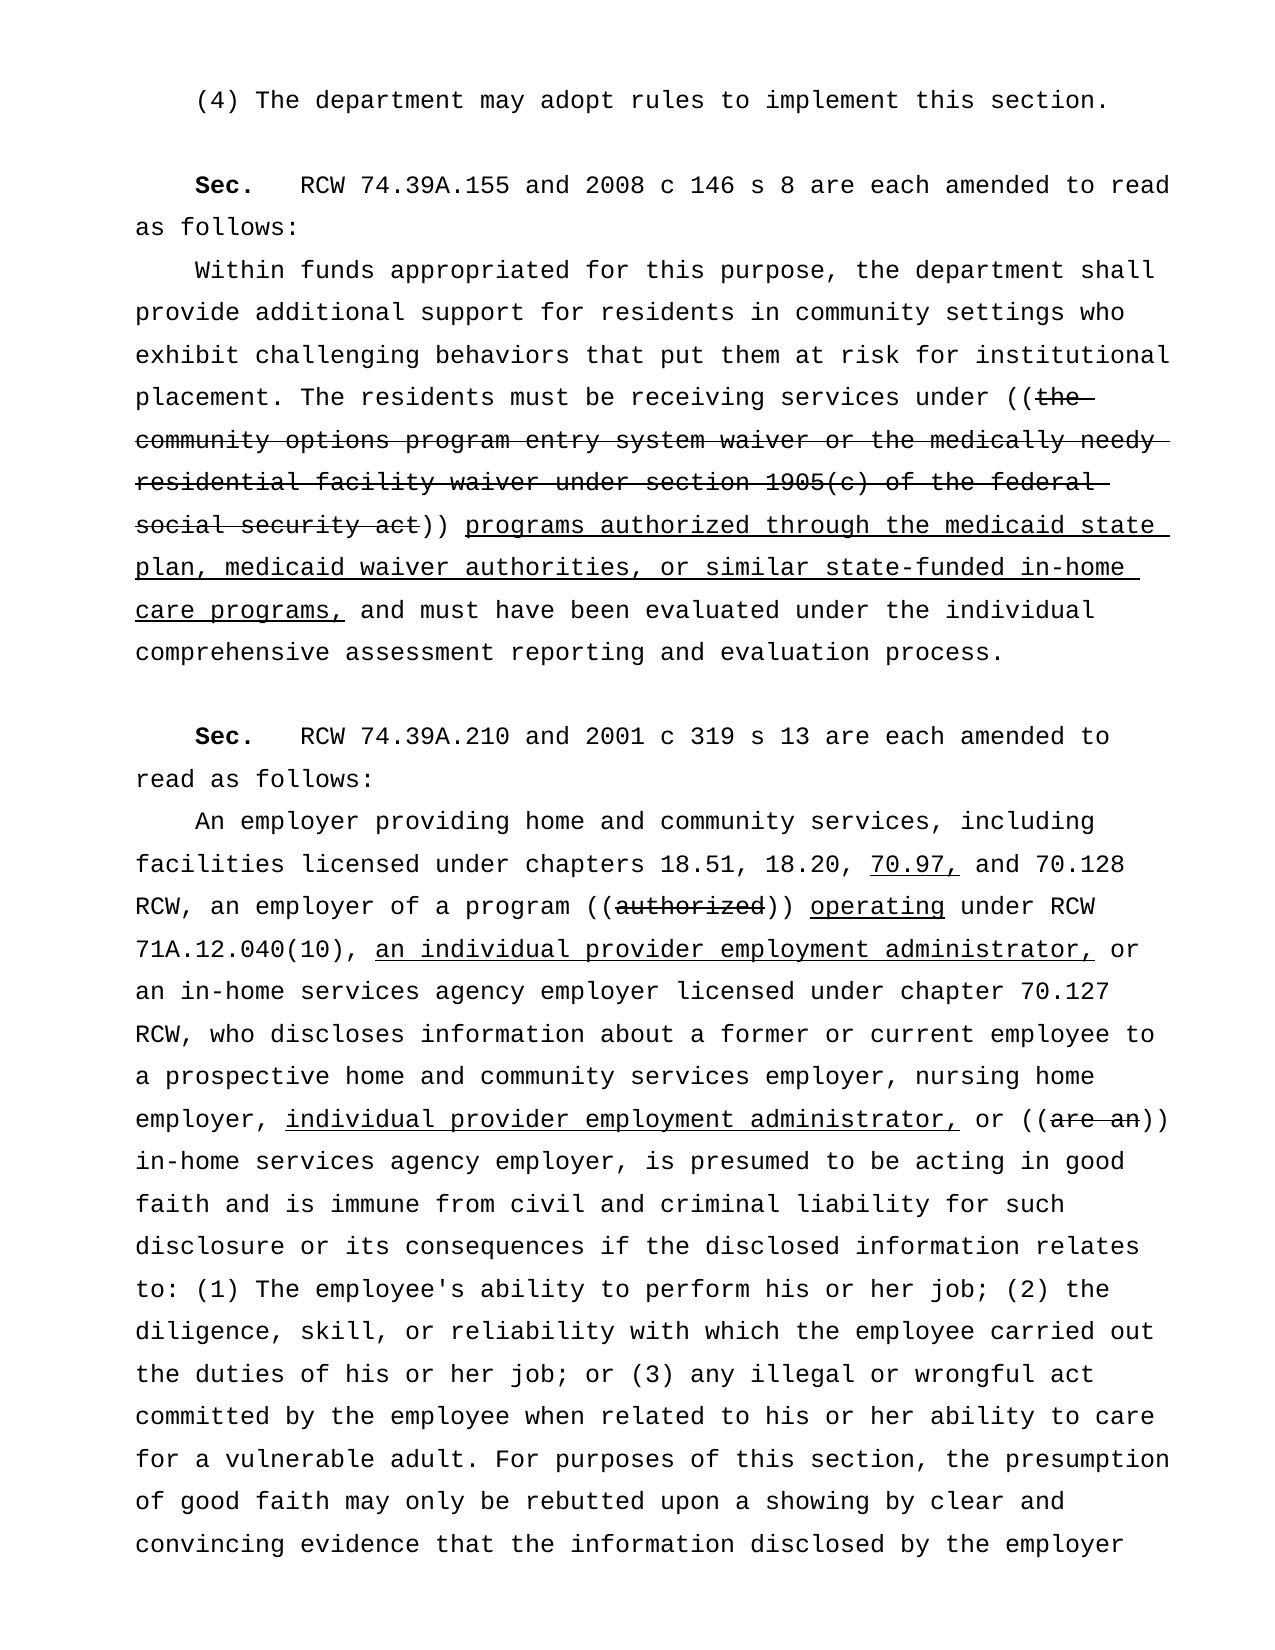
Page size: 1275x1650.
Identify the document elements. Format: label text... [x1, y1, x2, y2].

text Sec. RCW 74.39A.155 and 2008 c 146 s 8 are each amended to read as follows: [135, 159, 1170, 244]
text Sec. RCW 74.39A.210 and 2001 c 319 s 13 are each amended to read as follows: [135, 711, 1170, 796]
text (4) The department may adopt rules to implement this section. [135, 75, 1170, 117]
text Within funds appropriated for this purpose, the department shall provide additional support for residents in community settings who exhibit challenging behaviors that put them at risk for institutional placement. The residents must be receiving services under ((the community options program entry system waiver or the medically needy residential facility waiver under section 1905(c) of the federal social security act)) programs authorized through the medicaid state plan, medicaid waiver authorities, or similar state-funded in-home care programs, and must have been evaluated under the individual comprehensive assessment reporting and evaluation process. [135, 442, 1170, 669]
text Within funds appropriated for this purpose, the department shall provide additional support for residents in community settings who exhibit challenging behaviors that put them at risk for institutional placement. The residents must be receiving services under ((the community options program entry system waiver or the medically needy residential facility waiver under section 1905(c) of the federal social security act)) programs authorized through the medicaid state plan, medicaid waiver authorities, or similar state-funded in-home care programs, and must have been evaluated under the individual comprehensive assessment reporting and evaluation process. [135, 244, 1170, 441]
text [135, 796, 1170, 1561]
